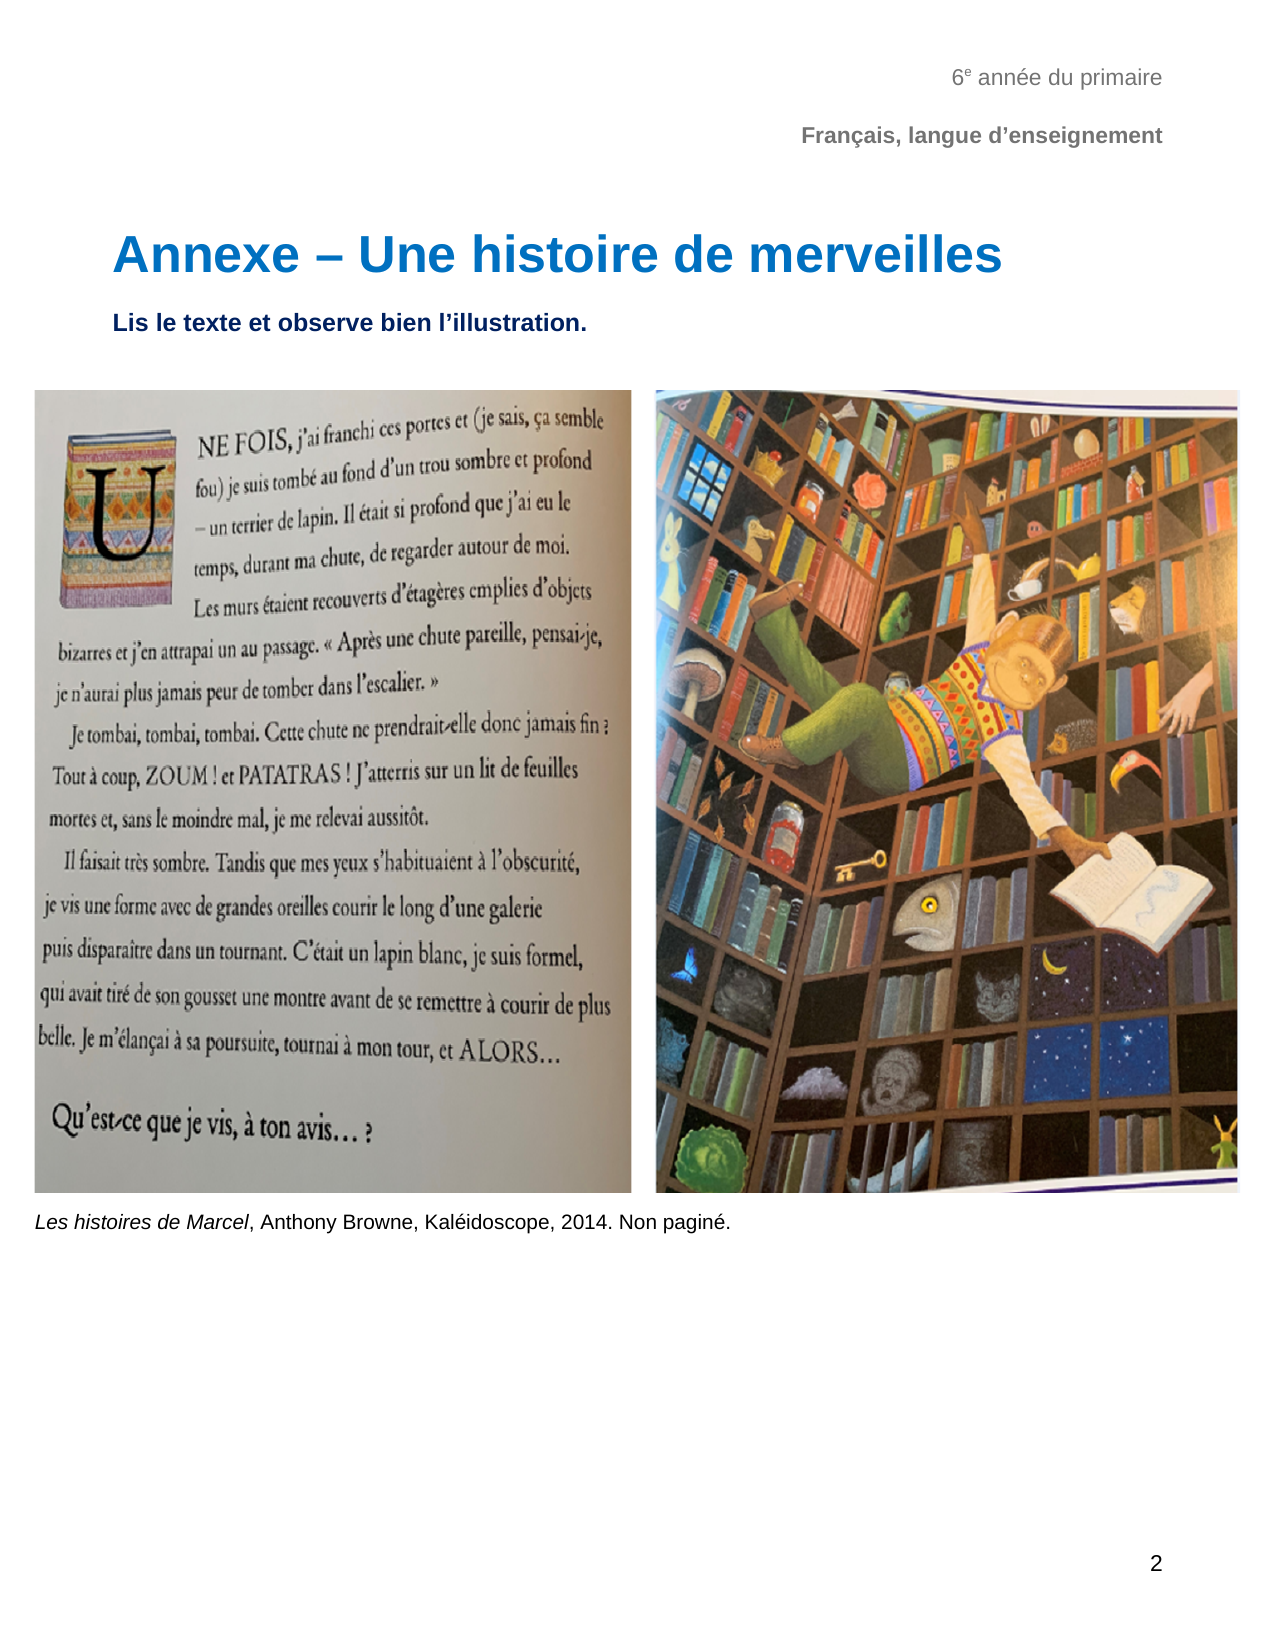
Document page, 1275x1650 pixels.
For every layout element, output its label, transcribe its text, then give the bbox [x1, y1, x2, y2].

picture [34, 390, 632, 1193]
text Lis le texte et observe bien l’illustration. [112, 308, 1162, 337]
picture [653, 390, 1241, 1193]
text Annexe – Une histoire de merveilles [112, 223, 1162, 283]
table_cell Les histoires de Marcel, Anthony Browne, Kaléidoscope, 2014. Non paginé. [23, 1210, 1253, 1260]
text Français, langue d’enseignement [112, 122, 1162, 148]
table_header [23, 391, 643, 1210]
table_header [643, 391, 1253, 1210]
